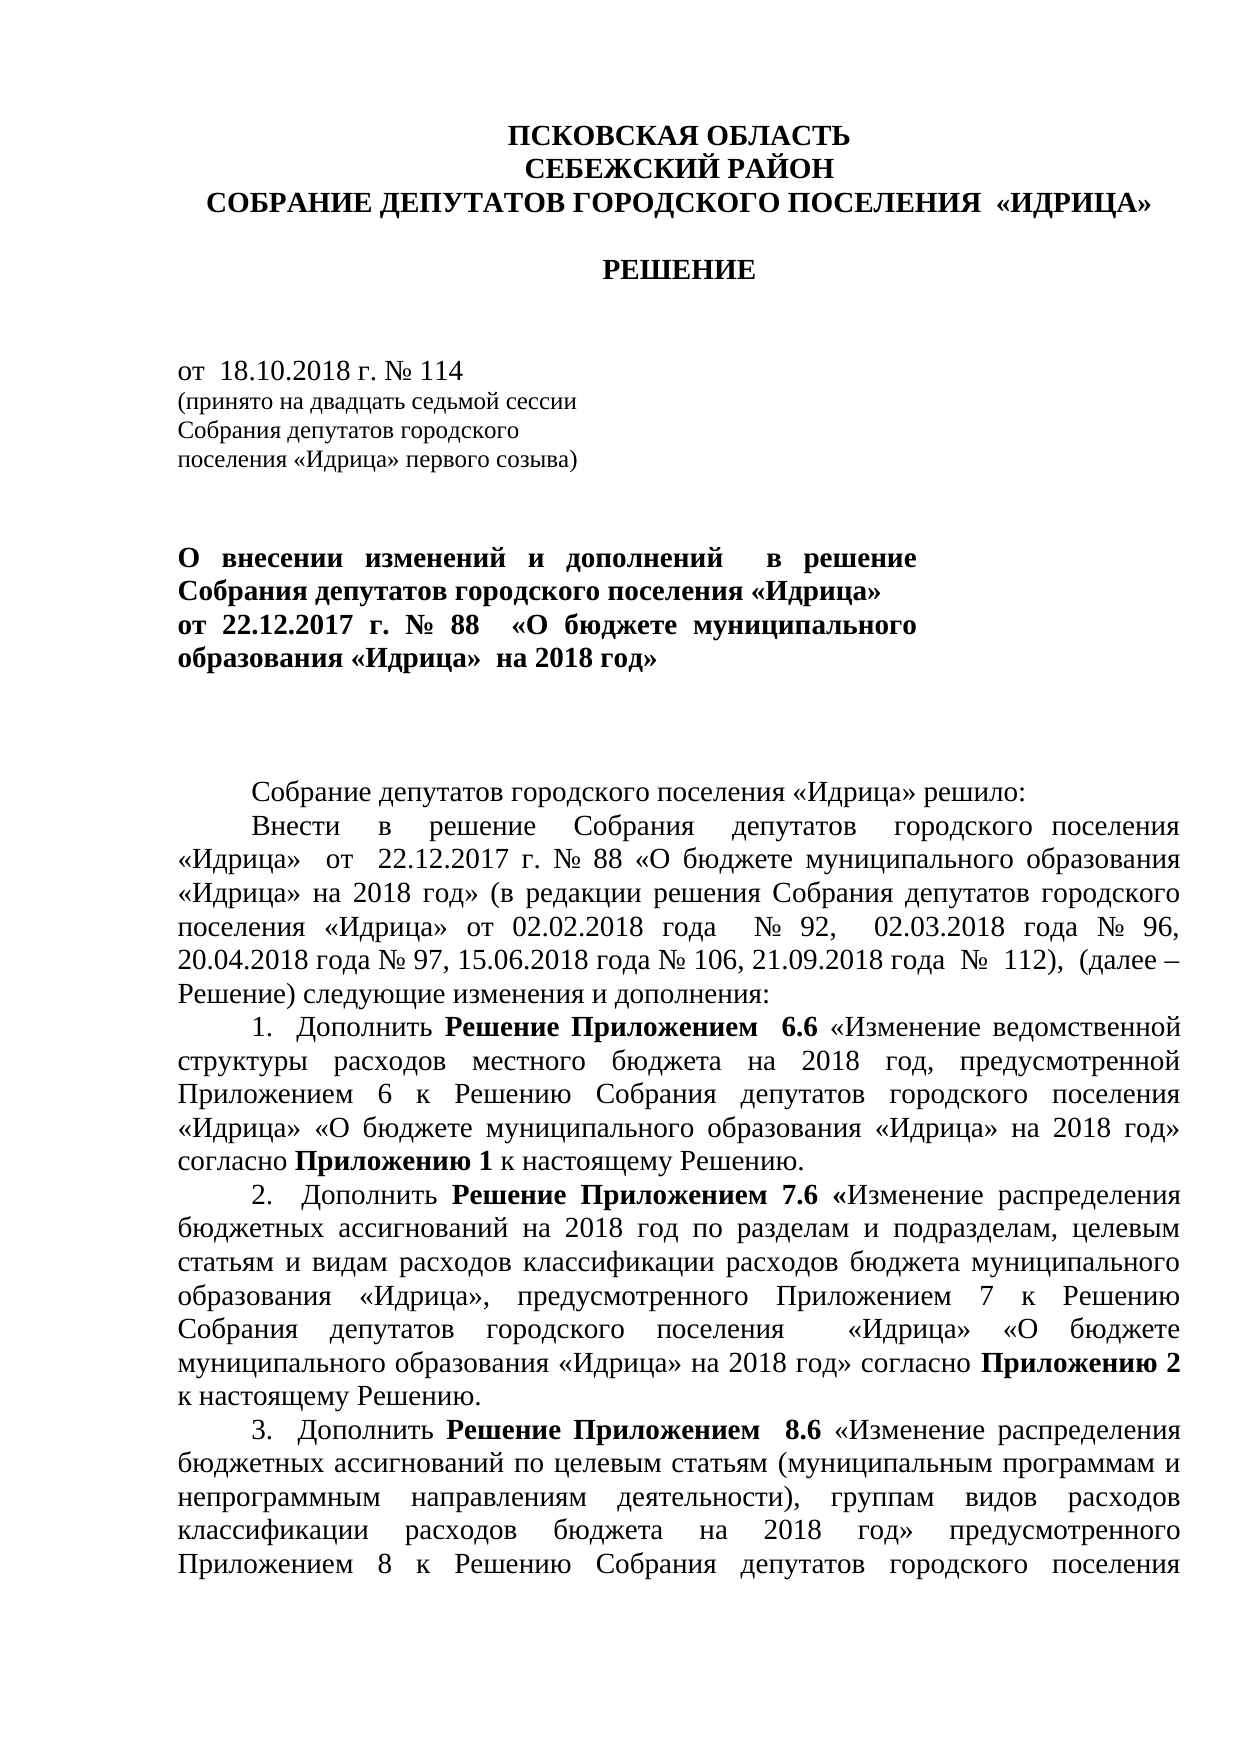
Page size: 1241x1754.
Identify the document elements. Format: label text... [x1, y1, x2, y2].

text СЕБЕЖСКИЙ РАЙОН [177, 152, 1181, 185]
text Собрания депутатов городского [177, 415, 1181, 444]
text поселения «Идрица» первого созыва) [177, 444, 1181, 473]
title РЕШЕНИЕ [177, 252, 1181, 286]
text от 18.10.2018 г. № 114 [177, 353, 1181, 386]
text 1. Дополнить Решение Приложением 6.6 «Изменение ведомственной структуры расходов местного бюджета на 2018 год, предусмотренной Приложением 6 к Решению Собрания депутатов городского поселения «Идрица» «О бюджете муниципального образования «Идрица» на 2018 год» согласно Приложению 1 к настоящему Решению. [177, 1009, 1181, 1177]
text 2. Дополнить Решение Приложением 7.6 «Изменение распределения бюджетных ассигнований на 2018 год по разделам и подразделам, целевым статьям и видам расходов классификации расходов бюджета муниципального образования «Идрица», предусмотренного Приложением 7 к Решению Собрания депутатов городского поселения «Идрица» «О бюджете муниципального образования «Идрица» на 2018 год» согласно Приложению 2 к настоящему Решению. [177, 1177, 1181, 1412]
table_header О внесении изменений и дополнений в решение Собрания депутатов городского поселения «Идрица» от 22.12.2017 г. № 88 «О бюджете муниципального образования «Идрица» на 2018 год» [166, 540, 929, 674]
text Собрание депутатов городского поселения «Идрица» решило: [177, 774, 1181, 808]
text ПСКОВСКАЯ ОБЛАСТЬ [177, 118, 1181, 152]
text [177, 1412, 1181, 1579]
text (принято на двадцать седьмой сессии [177, 386, 1181, 415]
text СОБРАНИЕ ДЕПУТАТОВ ГОРОДСКОГО ПОСЕЛЕНИЯ «ИДРИЦА» [177, 185, 1181, 219]
text Внести в решение Собрания депутатов городского поселения «Идрица» от 22.12.2017 г. № 88 «О бюджете муниципального образования «Идрица» на 2018 год» (в редакции решения Собрания депутатов городского поселения «Идрица» от 02.02.2018 года № 92, 02.03.2018 года № 96, 20.04.2018 года № 97, 15.06.2018 года № 106, 21.09.2018 года № 112), (далее – Решение) следующие изменения и дополнения: [177, 808, 1181, 1009]
